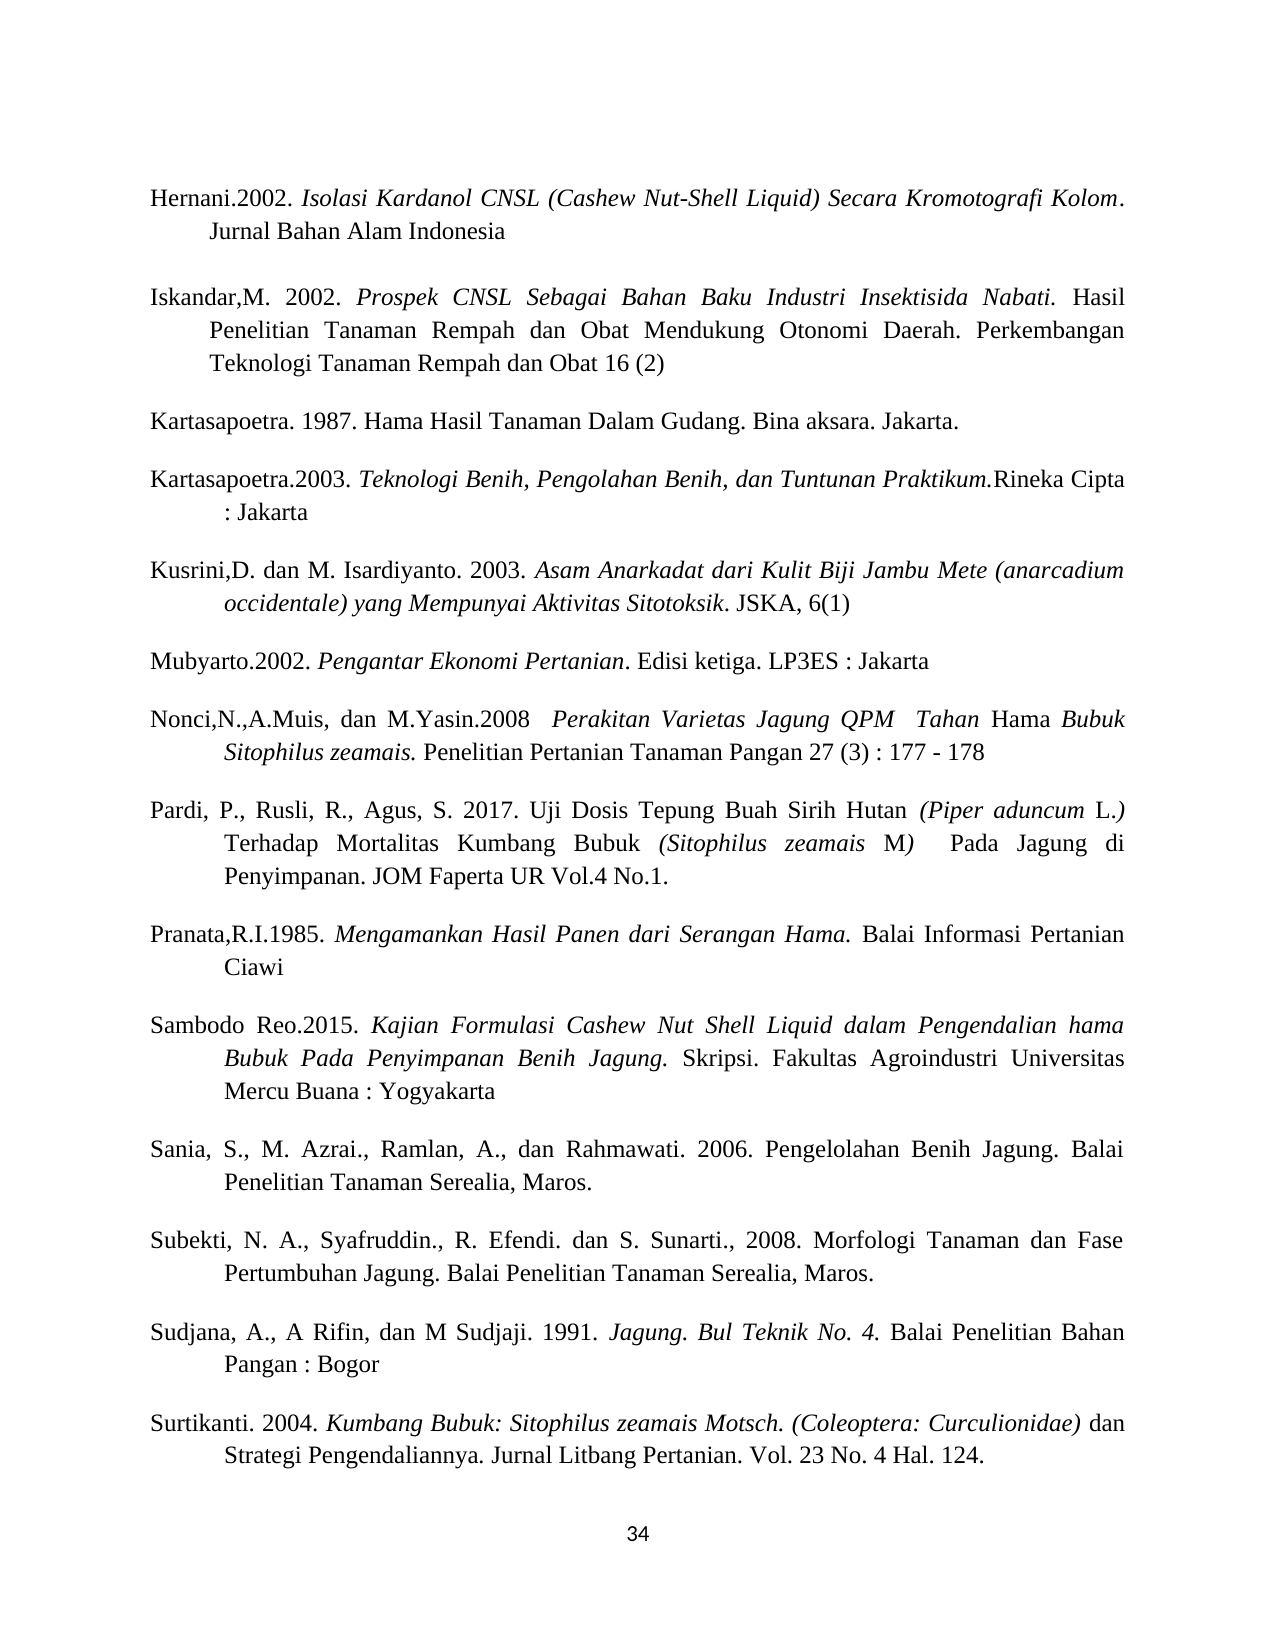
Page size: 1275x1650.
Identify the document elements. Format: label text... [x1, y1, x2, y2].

text Kusrini,D. dan M. Isardiyanto. 2003. Asam Anarkadat dari Kulit Biji Jambu Mete (anarcadium occidentale) yang Mempunyai Aktivitas Sitotoksik. JSKA, 6(1) [150, 555, 1125, 617]
text Sambodo Reo.2015. Kajian Formulasi Cashew Nut Shell Liquid dalam Pengendalian hama Bubuk Pada Penyimpanan Benih Jagung. Skripsi. Fakultas Agroindustri Universitas Mercu Buana : Yogyakarta [150, 1010, 1125, 1105]
text Subekti, N. A., Syafruddin., R. Efendi. dan S. Sunarti., 2008. Morfologi Tanaman dan Fase Pertumbuhan Jagung. Balai Penelitian Tanaman Serealia, Maros. [150, 1226, 1125, 1287]
text Kartasapoetra.2003. Teknologi Benih, Pengolahan Benih, dan Tuntunan Praktikum.Rineka Cipta : Jakarta [150, 464, 1125, 526]
text Nonci,N.,A.Muis, dan M.Yasin.2008 Perakitan Varietas Jagung QPM Tahan Hama Bubuk Sitophilus zeamais. Penelitian Pertanian Tanaman Pangan 27 (3) : 177 - 178 [150, 704, 1125, 766]
text Sania, S., M. Azrai., Ramlan, A., dan Rahmawati. 2006. Pengelolahan Benih Jagung. Balai Penelitian Tanaman Serealia, Maros. [150, 1134, 1125, 1196]
text Pranata,R.I.1985. Mengamankan Hasil Panen dari Serangan Hama. Balai Informasi Pertanian Ciawi [150, 919, 1125, 981]
text Kartasapoetra. 1987. Hama Hasil Tanaman Dalam Gudang. Bina aksara. Jakarta. [150, 406, 1125, 435]
text Pardi, P., Rusli, R., Agus, S. 2017. Uji Dosis Tepung Buah Sirih Hutan (Piper aduncum L.) Terhadap Mortalitas Kumbang Bubuk (Sitophilus zeamais M) Pada Jagung di Penyimpanan. JOM Faperta UR Vol.4 No.1. [150, 795, 1125, 890]
text Hernani.2002. Isolasi Kardanol CNSL (Cashew Nut-Shell Liquid) Secara Kromotografi Kolom. Jurnal Bahan Alam Indonesia [150, 183, 1125, 245]
text Surtikanti. 2004. Kumbang Bubuk: Sitophilus zeamais Motsch. (Coleoptera: Curculionidae) dan Strategi Pengendaliannya. Jurnal Litbang Pertanian. Vol. 23 No. 4 Hal. 124. [150, 1408, 1125, 1469]
text Mubyarto.2002. Pengantar Ekonomi Pertanian. Edisi ketiga. LP3ES : Jakarta [150, 646, 1125, 675]
text Sudjana, A., A Rifin, dan M Sudjaji. 1991. Jagung. Bul Teknik No. 4. Balai Penelitian Bahan Pangan : Bogor [150, 1317, 1125, 1378]
text Iskandar,M. 2002. Prospek CNSL Sebagai Bahan Baku Industri Insektisida Nabati. Hasil Penelitian Tanaman Rempah dan Obat Mendukung Otonomi Daerah. Perkembangan Teknologi Tanaman Rempah dan Obat 16 (2) [150, 282, 1125, 377]
